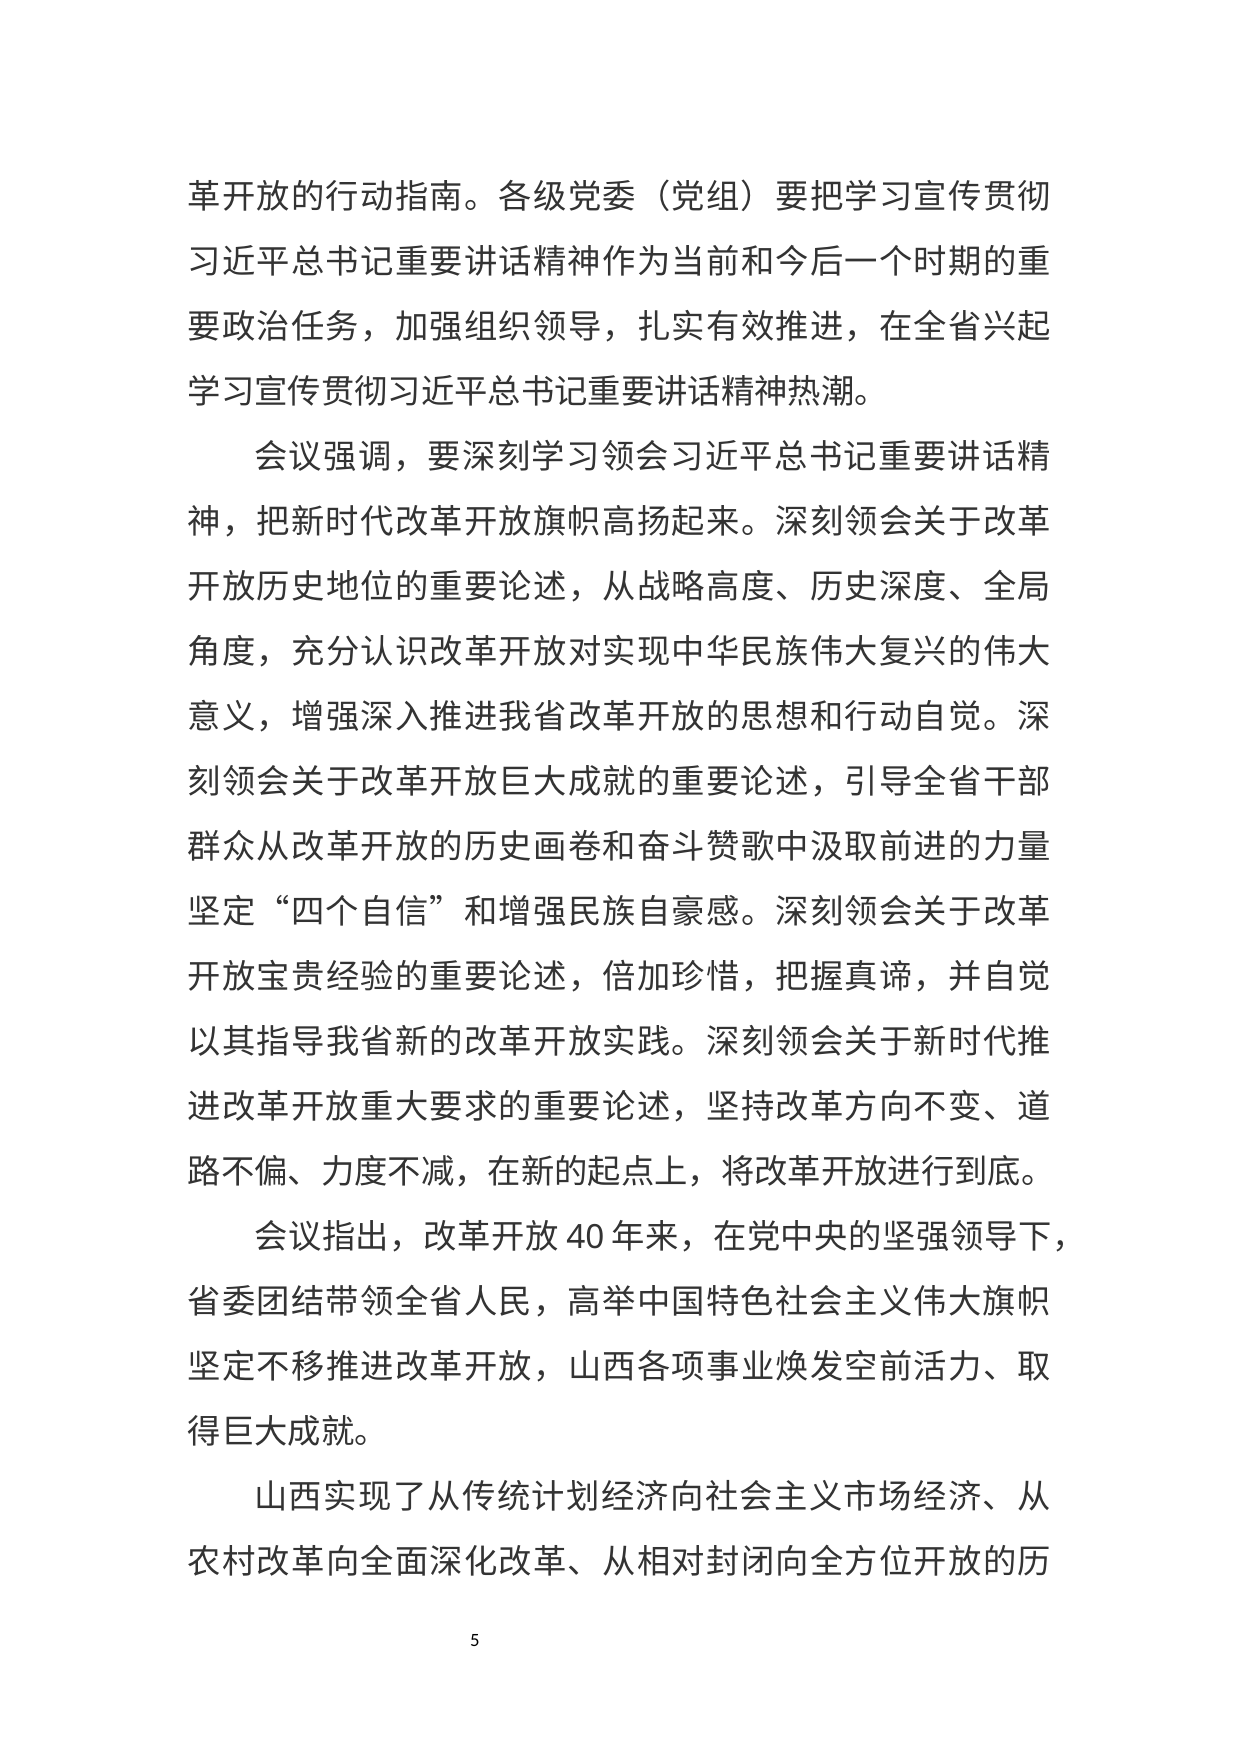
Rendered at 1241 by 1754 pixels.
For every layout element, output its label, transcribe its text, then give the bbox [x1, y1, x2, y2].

text 会议指出，改革开放40年来，在党中央的坚强领导下，省委团结带领全省人民，高举中国特色社会主义伟大旗帜，坚定不移推进改革开放，山西各项事业焕发空前活力、取得巨大成就。 [187, 1202, 1053, 1462]
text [187, 1462, 1053, 1592]
text 会议强调，要深刻学习领会习近平总书记重要讲话精神，把新时代改革开放旗帜高扬起来。深刻领会关于改革开放历史地位的重要论述，从战略高度、历史深度、全局角度，充分认识改革开放对实现中华民族伟大复兴的伟大意义，增强深入推进我省改革开放的思想和行动自觉。深刻领会关于改革开放巨大成就的重要论述，引导全省干部群众从改革开放的历史画卷和奋斗赞歌中汲取前进的力量，坚定“四个自信”和增强民族自豪感。深刻领会关于改革开放宝贵经验的重要论述，倍加珍惜，把握真谛，并自觉以其指导我省新的改革开放实践。深刻领会关于新时代推进改革开放重大要求的重要论述，坚持改革方向不变、道路不偏、力度不减，在新的起点上，将改革开放进行到底。 [187, 422, 1053, 1202]
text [187, 162, 1053, 422]
